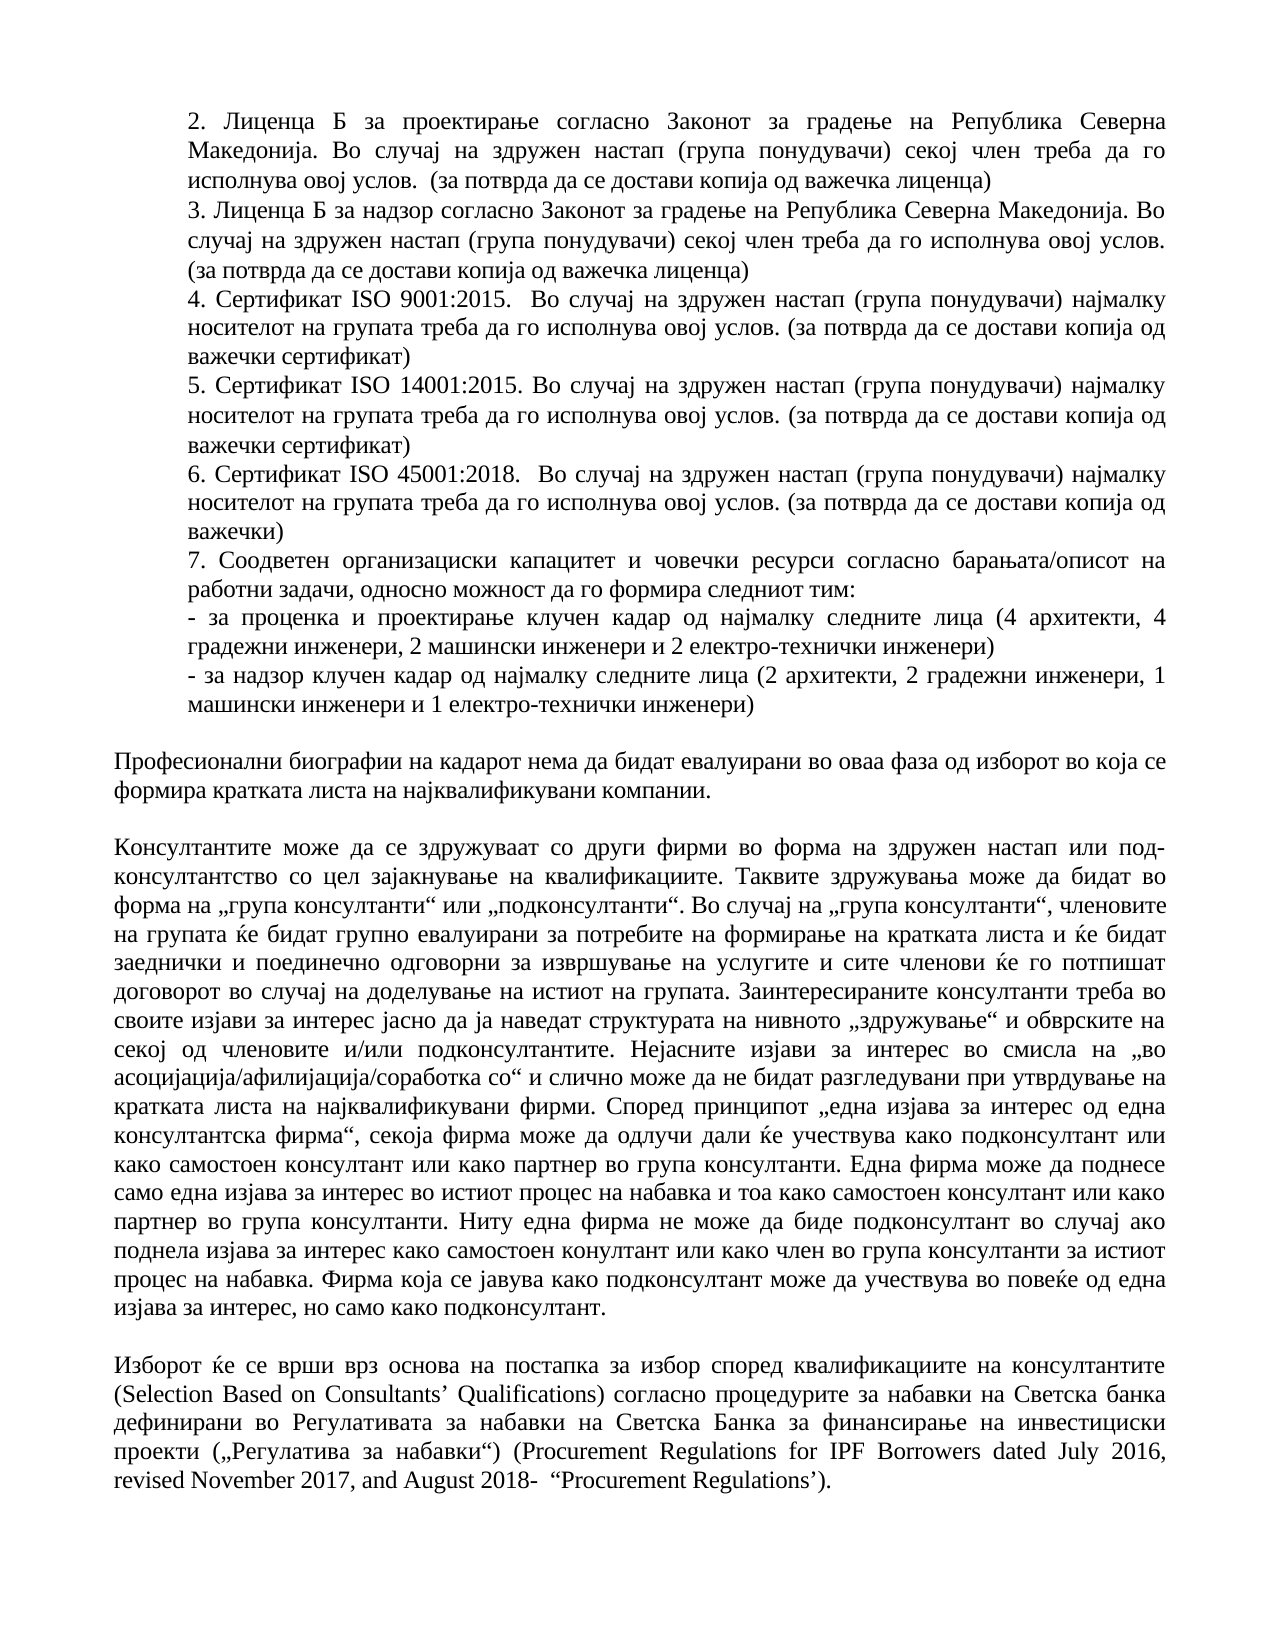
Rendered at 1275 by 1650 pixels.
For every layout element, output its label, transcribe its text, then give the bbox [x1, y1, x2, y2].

text Изборот ќе се врши врз основа на постапка за избор според квалификациите на консултантите (Selection Based on Consultants’ Qualifications) согласно процедурите за набавки на Светска банка дефинирани во Регулативата за набавки на Светска Банка за финансирање на инвестициски проекти („Регулатива за набавки“) (Procurement Regulations for IPF Borrowers dated July 2016, revised November 2017, and August 2018- “Procurement Regulations’). [114, 1350, 1167, 1494]
text 3. Лиценца Б за надзор согласно Законот за градење на Република Северна Македонија. Во случај на здружен настап (група понудувачи) секој член треба да го исполнува овој услов. (за потврда да се достави копија од важечка лиценца) [187, 195, 1167, 284]
text 7. Соодветен организациски капацитет и човечки ресурси согласно барањата/описот на работни задачи, односно можност да го формира следниот тим: [187, 545, 1167, 602]
text 5. Сертификат ISO 14001:2015. Во случај на здружен настап (група понудувачи) најмалку носителот на групата треба да го исполнува овој услов. (за потврда да се достави копија од важечки сертификат) [187, 370, 1167, 459]
text 2. Лиценца Б за проектирање согласно Законот за градење на Република Северна Македонија. Во случај на здружен настап (група понудувачи) секој член треба да го исполнува овој услов. (за потврда да се достави копија од важечка лиценца) [187, 106, 1167, 195]
text - за надзор клучен кадар од најмалку следните лица (2 архитекти, 2 градежни инженери, 1 машински инженери и 1 електро-технички инженери) [187, 660, 1167, 717]
text 4. Сертификат ISO 9001:2015. Во случај на здружен настап (група понудувачи) најмалку носителот на групата треба да го исполнува овој услов. (за потврда да се достави копија од важечки сертификат) [187, 284, 1167, 370]
text Професионални биографии на кадарот нема да бидат евалуирани во оваа фаза од изборот во која се формира кратката листа на најквалификувани компании. [114, 746, 1167, 804]
text Консултантите може да се здружуваат со други фирми во форма на здружен настап или под-консултантство со цел зајакнување на квалификациите. Таквите здружувања може да бидат во форма на „група консултанти“ или „подконсултанти“. Во случај на „група консултанти“, членовите на групата ќе бидат групно евалуирани за потребите на формирање на кратката листа и ќе бидат заеднички и поединечно одговорни за извршување на услугите и сите членови ќе го потпишат договорот во случај на доделување на истиот на групата. Заинтересираните консултанти треба во своите изјави за интерес јасно да ја наведат структурата на нивното „здружување“ и обврските на секој од членовите и/или подконсултантите. Нејасните изјави за интерес во смисла на „во асоцијација/афилијација/соработка со“ и слично може да не бидат разгледувани при утврдување на кратката листа на најквалификувани фирми. Според принципот „една изјава за интерес од една консултантска фирма“, секоја фирма може да одлучи дали ќе учествува како подконсултант или како самостоен консултант или како партнер во група консултанти. Една фирма може да поднесе само една изјава за интерес во истиот процес на набавка и тоа како самостоен консултант или како партнер во група консултанти. Ниту една фирма не може да биде подконсултант во случај ако поднела изјава за интерес како самостоен конултант или како член во група консултанти за истиот процес на набавка. Фирма која се јавува како подконсултант може да учествува во повеќе од една изјава за интерес, но само како подконсултант. [114, 832, 1167, 1321]
text - за проценка и проектирање клучен кадар од најмалку следните лица (4 архитекти, 4 градежни инженери, 2 машински инженери и 2 електро-технички инженери) [187, 602, 1167, 660]
text 6. Сертификат ISO 45001:2018. Во случај на здружен настап (група понудувачи) најмалку носителот на групата треба да го исполнува овој услов. (за потврда да се достави копија од важечки) [187, 459, 1167, 545]
